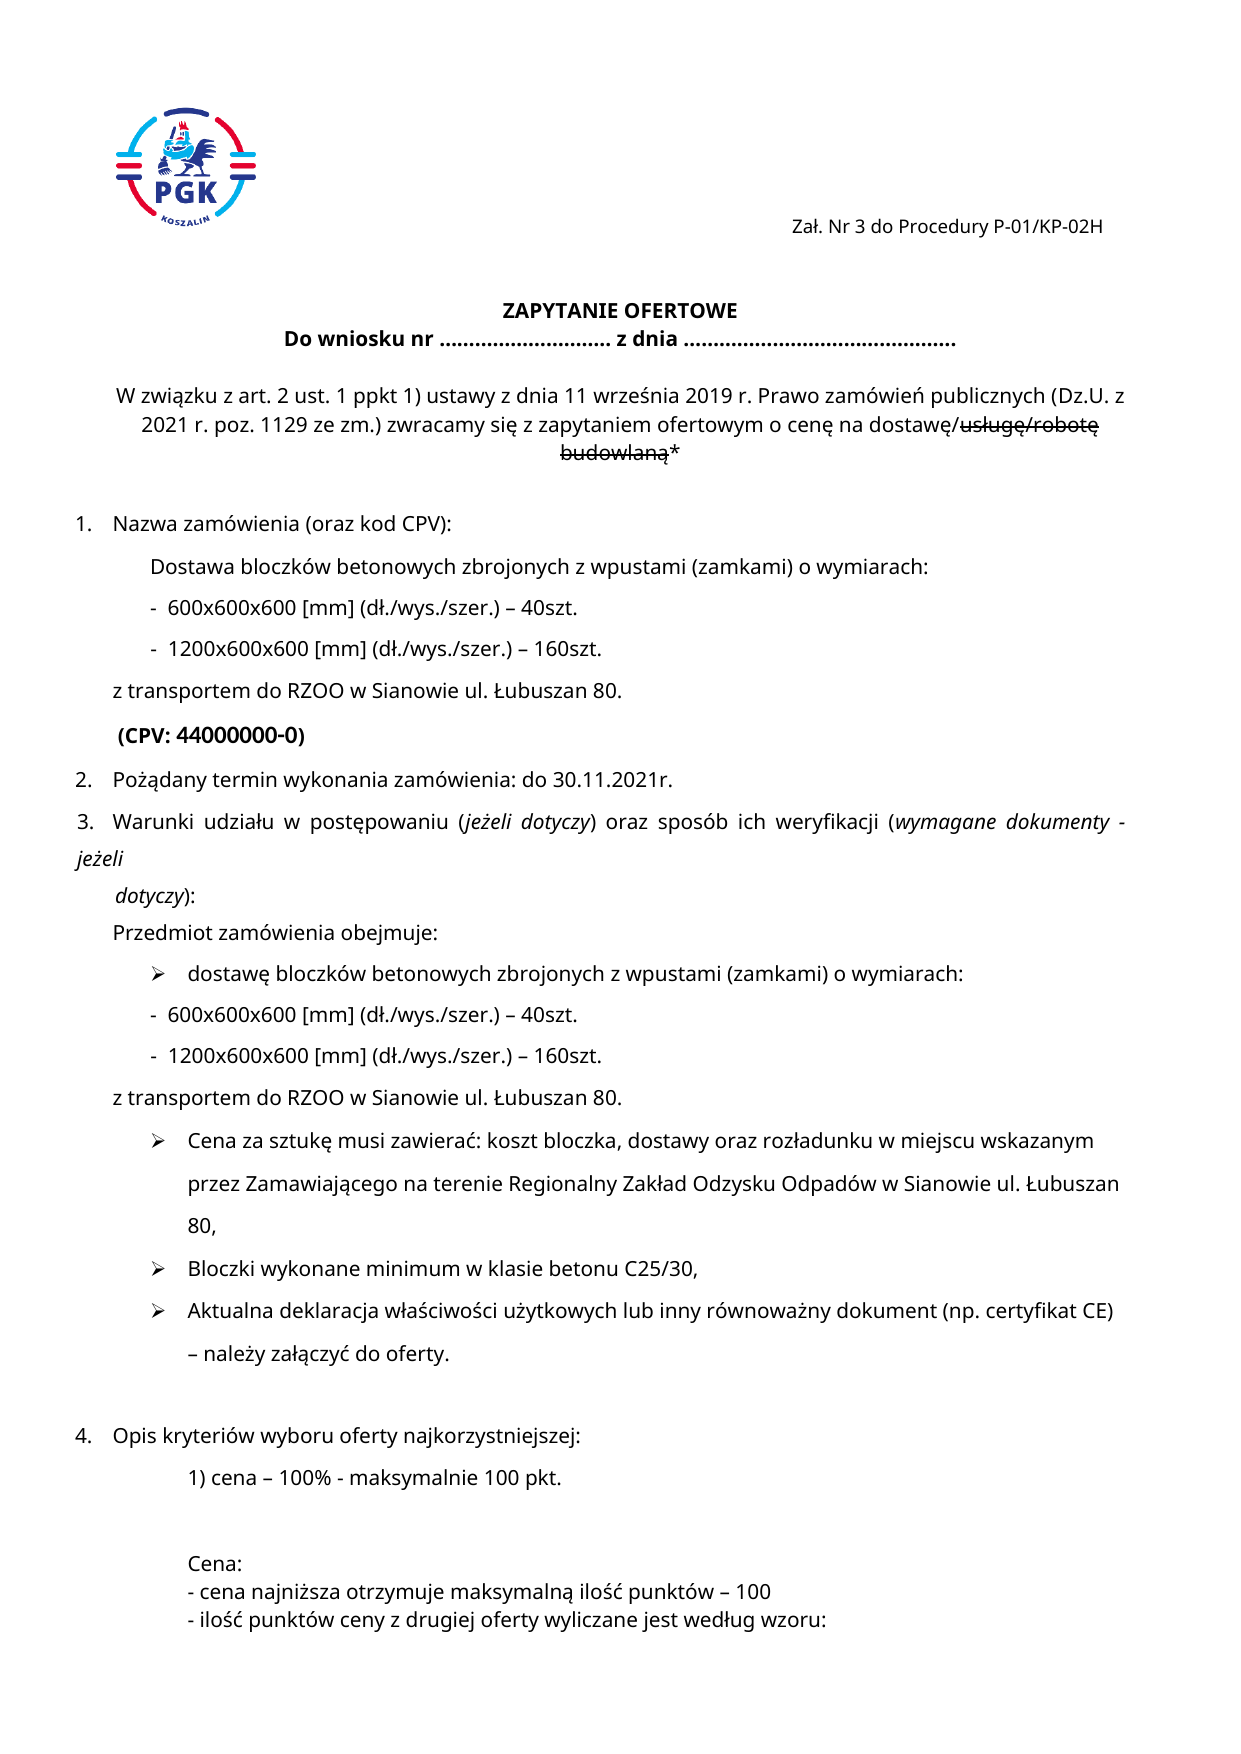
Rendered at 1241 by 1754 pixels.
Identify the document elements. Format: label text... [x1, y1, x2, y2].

list Opis kryteriów wyboru oferty najkorzystniejszej: [75, 1421, 1128, 1449]
text - 1200x600x600 [mm] (dł./wys./szer.) – 160szt. [112, 1041, 1128, 1069]
list Pożądany termin wykonania zamówienia: do 30.11.2021r. [75, 765, 1128, 793]
list - ilość punktów ceny z drugiej oferty wyliczane jest według wzoru: [187, 1606, 1128, 1634]
text Przedmiot zamówienia obejmuje: [112, 918, 1128, 946]
list Bloczki wykonane minimum w klasie betonu C25/30, [150, 1254, 1128, 1282]
text Do wniosku nr ……………………….. z dnia ………………………………………. [112, 324, 1128, 353]
list Cena: [187, 1549, 1128, 1577]
text z transportem do RZOO w Sianowie ul. Łubuszan 80. [112, 1083, 1128, 1112]
list - cena najniższa otrzymuje maksymalną ilość punktów – 100 [187, 1577, 1128, 1606]
list dostawę bloczków betonowych zbrojonych z wpustami (zamkami) o wymiarach: [150, 959, 1128, 987]
text Zał. Nr 3 do Procedury P-01/KP-02H [112, 100, 1128, 239]
list Nazwa zamówienia (oraz kod CPV): [75, 509, 1128, 538]
list Warunki udziału w postępowaniu (jeżeli dotyczy) oraz sposób ich weryfikacji (wymagane dokumenty - jeżeli [77, 807, 1128, 873]
text Dostawa bloczków betonowych zbrojonych z wpustami (zamkami) o wymiarach: [150, 552, 1128, 580]
text - 1200x600x600 [mm] (dł./wys./szer.) – 160szt. [112, 634, 1128, 662]
list 1) cena – 100% - maksymalnie 100 pkt. [187, 1463, 1128, 1492]
picture [112, 100, 260, 234]
text (CPV: 44000000-0) [112, 719, 1128, 749]
text z transportem do RZOO w Sianowie ul. Łubuszan 80. [112, 676, 1128, 705]
text ZAPYTANIE OFERTOWE [112, 296, 1128, 324]
list Aktualna deklaracja właściwości użytkowych lub inny równoważny dokument (np. certyfikat CE) – należy załączyć do oferty. [150, 1296, 1128, 1367]
text W związku z art. 2 ust. 1 ppkt 1) ustawy z dnia 11 września 2019 r. Prawo zamówień publicznych (Dz.U. z 2021 r. poz. 1129 ze zm.) zwracamy się z zapytaniem ofertowym o cenę na dostawę/usługę/robotę budowlaną* [112, 381, 1128, 467]
text - 600x600x600 [mm] (dł./wys./szer.) – 40szt. [150, 593, 1128, 621]
list Cena za sztukę musi zawierać: koszt bloczka, dostawy oraz rozładunku w miejscu wskazanym przez Zamawiającego na terenie Regionalny Zakład Odzysku Odpadów w Sianowie ul. Łubuszan 80, [150, 1126, 1128, 1240]
text dotyczy): [77, 881, 1128, 909]
text - 600x600x600 [mm] (dł./wys./szer.) – 40szt. [150, 1000, 1128, 1028]
